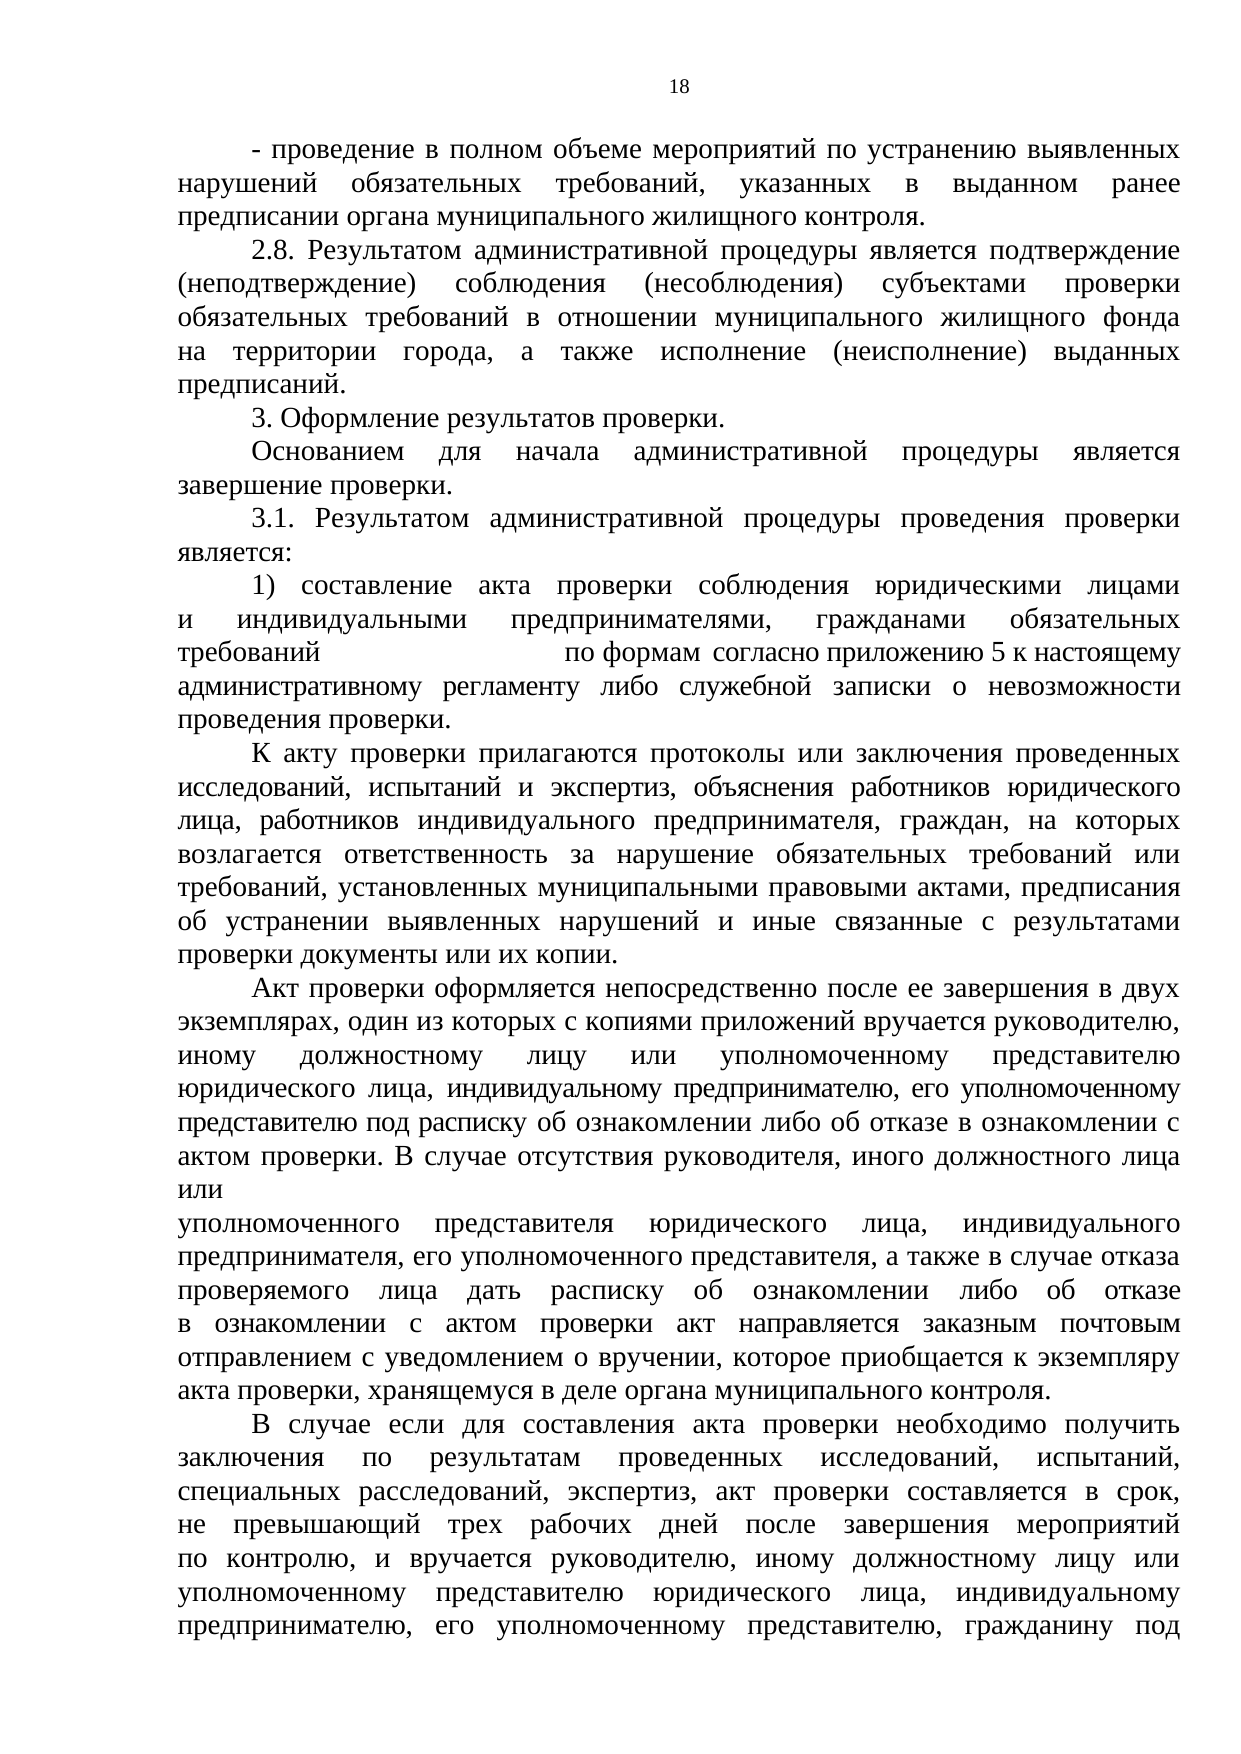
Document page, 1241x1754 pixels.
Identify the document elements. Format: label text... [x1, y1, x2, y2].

text 2.8. Результатом административной процедуры является подтверждение (неподтверждение) соблюдения (несоблюдения) субъектами проверки обязательных требований в отношении муниципального жилищного фонда на территории города, а также исполнение (неисполнение) выданных предписаний. [177, 232, 1181, 400]
text Основанием для начала административной процедуры является завершение проверки. [177, 433, 1181, 500]
text 3.1. Результатом административной процедуры проведения проверки является: [177, 500, 1181, 567]
text К акту проверки прилагаются протоколы или заключения проведенных исследований, испытаний и экспертиз, объяснения работников юридического лица, работников индивидуального предпринимателя, граждан, на которых возлагается ответственность за нарушение обязательных требований или требований, установленных муниципальными правовыми актами, предписания об устранении выявленных нарушений и иные связанные с результатами проверки документы или их копии. [177, 735, 1181, 970]
text Акт проверки оформляется непосредственно после ее завершения в двух экземплярах, один из которых с копиями приложений вручается руководителю, иному должностному лицу или уполномоченному представителю юридического лица, индивидуальному предпринимателю, его уполномоченному представителю под расписку об ознакомлении либо об отказе в ознакомлении с актом проверки. В случае отсутствия руководителя, иного должностного лица или уполномоченного представителя юридического лица, индивидуального предпринимателя, его уполномоченного представителя, а также в случае отказа проверяемого лица дать расписку об ознакомлении либо об отказе в ознакомлении с актом проверки акт направляется заказным почтовым отправлением с уведомлением о вручении, которое приобщается к экземпляру акта проверки, хранящемуся в деле органа муниципального контроля. [177, 970, 1181, 1406]
text - проведение в полном объеме мероприятий по устранению выявленных нарушений обязательных требований, указанных в выданном ранее предписании органа муниципального жилищного контроля. [177, 131, 1181, 232]
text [177, 1406, 1181, 1641]
text 3. Оформление результатов проверки. [177, 400, 1181, 433]
text 1) составление акта проверки соблюдения юридическими лицами и индивидуальными предпринимателями, гражданами обязательных требований по формам согласно приложению 5 к настоящему административному регламенту либо служебной записки о невозможности проведения проверки. [177, 567, 1181, 735]
